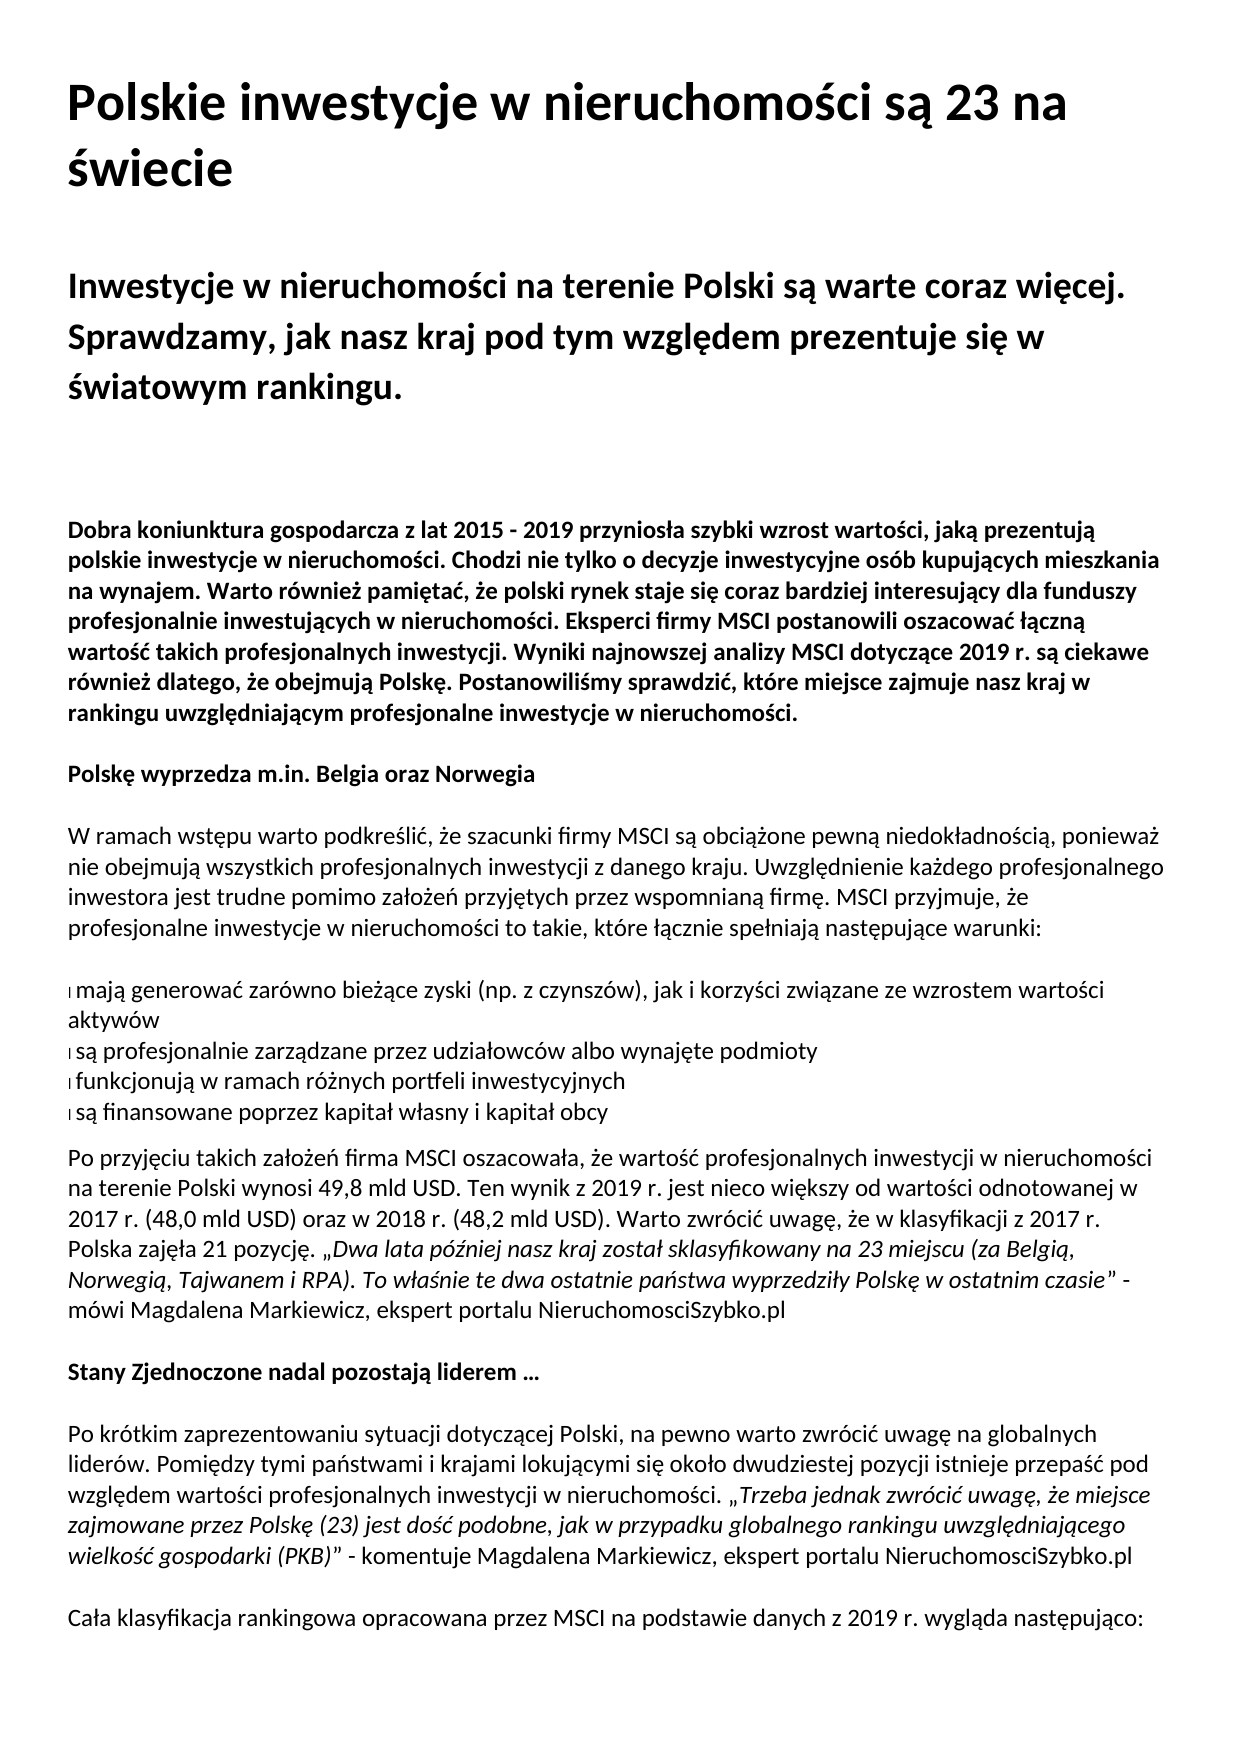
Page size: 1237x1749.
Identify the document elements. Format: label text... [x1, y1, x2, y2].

text l funkcjonują w ramach różnych portfeli inwestycyjnych [68, 1065, 1169, 1096]
text W ramach wstępu warto podkreślić, że szacunki firmy MSCI są obciążone pewną niedokładnością, ponieważ nie obejmują wszystkich profesjonalnych inwestycji z danego kraju. Uwzględnienie każdego profesjonalnego inwestora jest trudne pomimo założeń przyjętych przez wspomnianą firmę. MSCI przyjmuje, że profesjonalne inwestycje w nieruchomości to takie, które łącznie spełniają następujące warunki: [68, 820, 1169, 942]
text Dobra koniunktura gospodarcza z lat 2015 - 2019 przyniosła szybki wzrost wartości, jaką prezentują polskie inwestycje w nieruchomości. Chodzi nie tylko o decyzje inwestycyjne osób kupujących mieszkania na wynajem. Warto również pamiętać, że polski rynek staje się coraz bardziej interesujący dla funduszy profesjonalnie inwestujących w nieruchomości. Eksperci firmy MSCI postanowili oszacować łączną wartość takich profesjonalnych inwestycji. Wyniki najnowszej analizy MSCI dotyczące 2019 r. są ciekawe również dlatego, że obejmują Polskę. Postanowiliśmy sprawdzić, które miejsce zajmuje nasz kraj w rankingu uwzględniającym profesjonalne inwestycje w nieruchomości. [68, 514, 1169, 727]
text Inwestycje w nieruchomości na terenie Polski są warte coraz więcej. Sprawdzamy, jak nasz kraj pod tym względem prezentuje się w światowym rankingu. [68, 262, 1169, 409]
text l są finansowane poprzez kapitał własny i kapitał obcy [68, 1096, 1169, 1126]
text Cała klasyfikacja rankingowa opracowana przez MSCI na podstawie danych z 2019 r. wygląda następująco: [68, 1602, 1169, 1632]
text Stany Zjednoczone nadal pozostają liderem … [68, 1356, 1169, 1387]
text l są profesjonalnie zarządzane przez udziałowców albo wynajęte podmioty [68, 1035, 1169, 1065]
text Po przyjęciu takich założeń firma MSCI oszacowała, że wartość profesjonalnych inwestycji w nieruchomości na terenie Polski wynosi 49,8 mld USD. Ten wynik z 2019 r. jest nieco większy od wartości odnotowanej w 2017 r. (48,0 mld USD) oraz w 2018 r. (48,2 mld USD). Warto zwrócić uwagę, że w klasyfikacji z 2017 r. Polska zajęła 21 pozycję. „Dwa lata później nasz kraj został sklasyfikowany na 23 miejscu (za Belgią, Norwegią, Tajwanem i RPA). To właśnie te dwa ostatnie państwa wyprzedziły Polskę w ostatnim czasie” - mówi Magdalena Markiewicz, ekspert portalu NieruchomosciSzybko.pl [68, 1142, 1169, 1325]
text l mają generować zarówno bieżące zyski (np. z czynszów), jak i korzyści związane ze wzrostem wartości aktywów [68, 974, 1169, 1035]
text Polskę wyprzedza m.in. Belgia oraz Norwegia [68, 759, 1169, 789]
text Polskie inwestycje w nieruchomości są 23 na świecie [68, 68, 1169, 200]
text Po krótkim zaprezentowaniu sytuacji dotyczącej Polski, na pewno warto zwrócić uwagę na globalnych liderów. Pomiędzy tymi państwami i krajami lokującymi się około dwudziestej pozycji istnieje przepaść pod względem wartości profesjonalnych inwestycji w nieruchomości. „Trzeba jednak zwrócić uwagę, że miejsce zajmowane przez Polskę (23) jest dość podobne, jak w przypadku globalnego rankingu uwzględniającego wielkość gospodarki (PKB)” - komentuje Magdalena Markiewicz, ekspert portalu NieruchomosciSzybko.pl [68, 1418, 1169, 1571]
